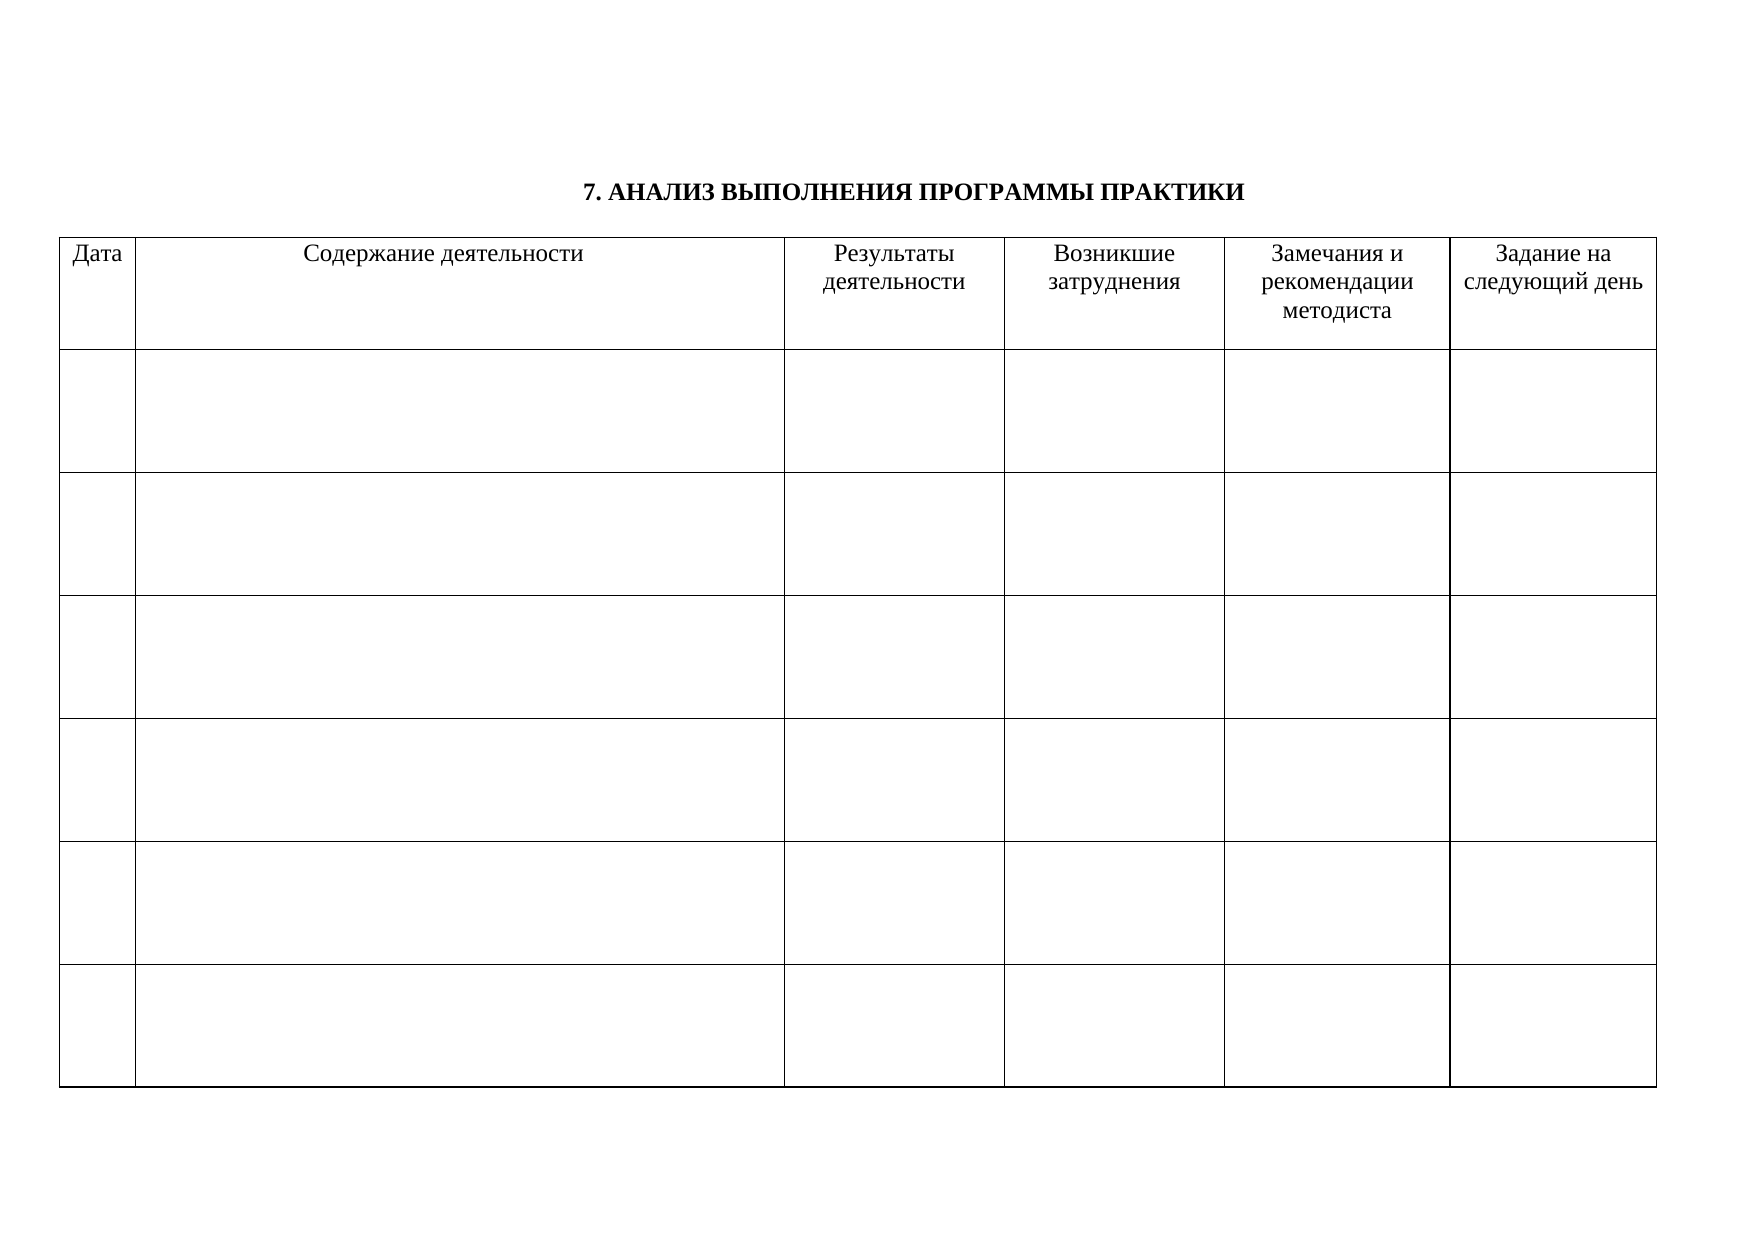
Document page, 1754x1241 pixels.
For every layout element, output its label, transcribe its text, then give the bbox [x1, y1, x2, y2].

table_header Дата [60, 238, 135, 349]
table_cell [1005, 596, 1224, 718]
table_header Содержание деятельности [136, 238, 784, 349]
table_header Замечания и рекомендации методиста [1225, 238, 1449, 349]
table_cell [1005, 842, 1224, 963]
table_cell [136, 473, 784, 595]
table_cell [785, 965, 1004, 1086]
table_cell [136, 719, 784, 841]
table_cell [60, 596, 135, 718]
table_cell [1005, 473, 1224, 595]
text 7. АНАЛИЗ ВЫПОЛНЕНИЯ ПРОГРАММЫ ПРАКТИКИ [118, 177, 1636, 206]
table_cell [60, 965, 135, 1086]
table_cell [1451, 842, 1656, 963]
table_cell [1451, 350, 1656, 472]
table_cell [1451, 596, 1656, 718]
table_cell [1225, 842, 1449, 963]
table_cell [1225, 965, 1449, 1086]
table_cell [136, 965, 784, 1086]
table_cell [136, 842, 784, 963]
table_cell [1005, 719, 1224, 841]
table_cell [60, 842, 135, 963]
table_cell [785, 719, 1004, 841]
table_cell [136, 350, 784, 472]
table_cell [1225, 473, 1449, 595]
table_cell [136, 596, 784, 718]
table_cell [60, 719, 135, 841]
table_cell [1451, 965, 1656, 1086]
table_header Задание на следующий день [1451, 238, 1656, 349]
table_cell [1451, 719, 1656, 841]
table_cell [785, 596, 1004, 718]
table_cell [1451, 473, 1656, 595]
table_cell [60, 473, 135, 595]
table_cell [785, 350, 1004, 472]
table_cell [785, 842, 1004, 963]
table_cell [60, 350, 135, 472]
table_cell [785, 473, 1004, 595]
table_cell [1225, 350, 1449, 472]
table_cell [1005, 965, 1224, 1086]
table_cell [1225, 596, 1449, 718]
table_cell [1225, 719, 1449, 841]
table_header Возникшие затруднения [1005, 238, 1224, 349]
table_header Результаты деятельности [785, 238, 1004, 349]
table_cell [1005, 350, 1224, 472]
